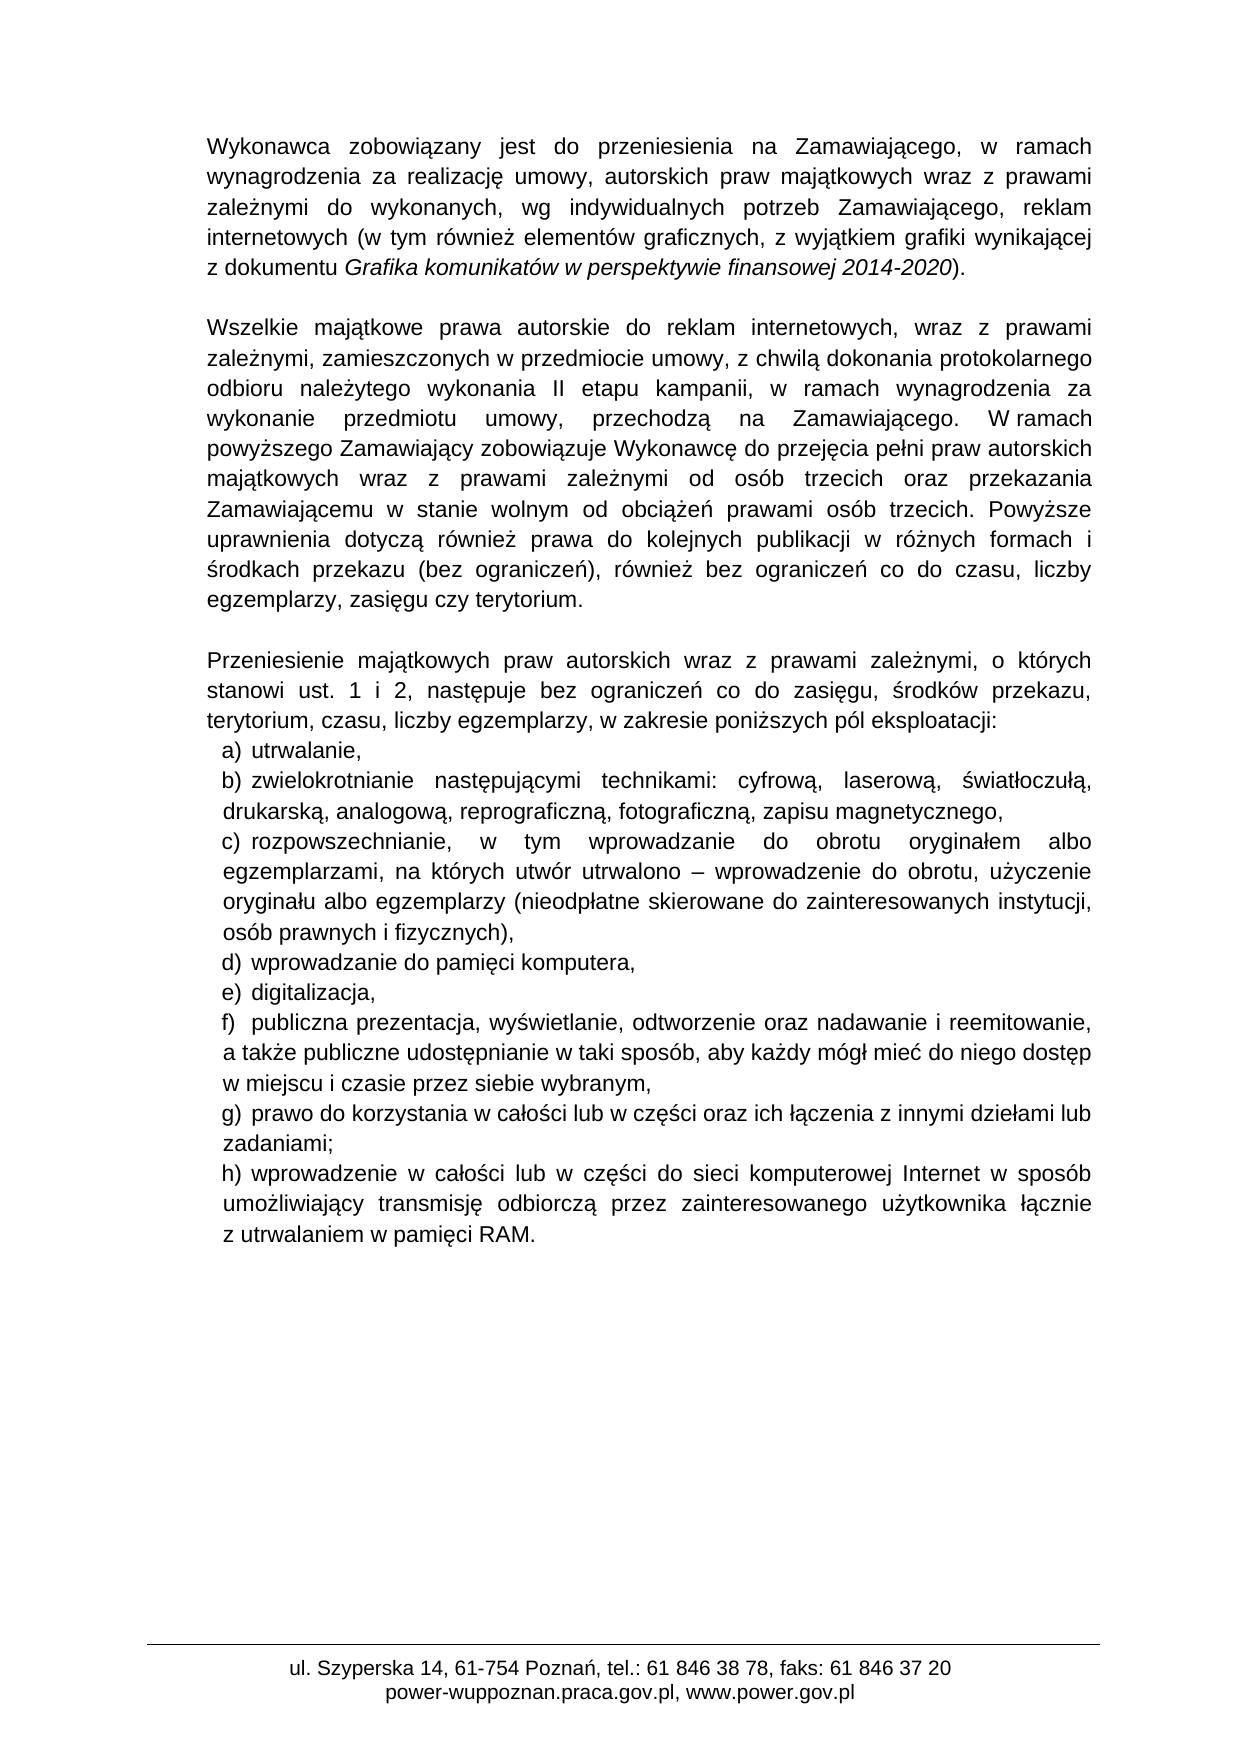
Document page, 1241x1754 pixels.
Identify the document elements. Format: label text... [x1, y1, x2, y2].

list prawo do korzystania w całości lub w części oraz ich łączenia z innymi dziełami lub zadaniami; [221, 1100, 1093, 1156]
text Wszelkie majątkowe prawa autorskie do reklam internetowych, wraz z prawami zależnymi, zamieszczonych w przedmiocie umowy, z chwilą dokonania protokolarnego odbioru należytego wykonania II etapu kampanii, w ramach wynagrodzenia za wykonanie przedmiotu umowy, przechodzą na Zamawiającego. W ramach powyższego Zamawiający zobowiązuje Wykonawcę do przejęcia pełni praw autorskich majątkowych wraz z prawami zależnymi od osób trzecich oraz przekazania Zamawiającemu w stanie wolnym od obciążeń prawami osób trzecich. Powyższe uprawnienia dotyczą również prawa do kolejnych publikacji w różnych formach i środkach przekazu (bez ograniczeń), również bez ograniczeń co do czasu, liczby egzemplarzy, zasięgu czy terytorium. [207, 314, 1093, 613]
text Wykonawca zobowiązany jest do przeniesienia na Zamawiającego, w ramach wynagrodzenia za realizację umowy, autorskich praw majątkowych wraz z prawami zależnymi do wykonanych, wg indywidualnych potrzeb Zamawiającego, reklam internetowych (w tym również elementów graficznych, z wyjątkiem grafiki wynikającej z dokumentu Grafika komunikatów w perspektywie finansowej 2014-2020). [207, 133, 1093, 280]
text Przeniesienie majątkowych praw autorskich wraz z prawami zależnymi, o których stanowi ust. 1 i 2, następuje bez ograniczeń co do zasięgu, środków przekazu, terytorium, czasu, liczby egzemplarzy, w zakresie poniższych pól eksploatacji: [207, 647, 1093, 733]
list digitalizacja, [221, 979, 1093, 1005]
list wprowadzanie do pamięci komputera, [221, 949, 1093, 975]
list zwielokrotnianie następującymi technikami: cyfrową, laserową, światłoczułą, drukarską, analogową, reprograficzną, fotograficzną, zapisu magnetycznego, [221, 767, 1093, 824]
list wprowadzenie w całości lub w części do sieci komputerowej Internet w sposób umożliwiający transmisję odbiorczą przez zainteresowanego użytkownika łącznie z utrwalaniem w pamięci RAM. [221, 1160, 1093, 1247]
list publiczna prezentacja, wyświetlanie, odtworzenie oraz nadawanie i reemitowanie, a także publiczne udostępnianie w taki sposób, aby każdy mógł mieć do niego dostęp w miejscu i czasie przez siebie wybranym, [221, 1009, 1093, 1096]
list rozpowszechnianie, w tym wprowadzanie do obrotu oryginałem albo egzemplarzami, na których utwór utrwalono – wprowadzenie do obrotu, użyczenie oryginału albo egzemplarzy (nieodpłatne skierowane do zainteresowanych instytucji, osób prawnych i fizycznych), [221, 828, 1093, 945]
list utrwalanie, [221, 737, 1093, 764]
